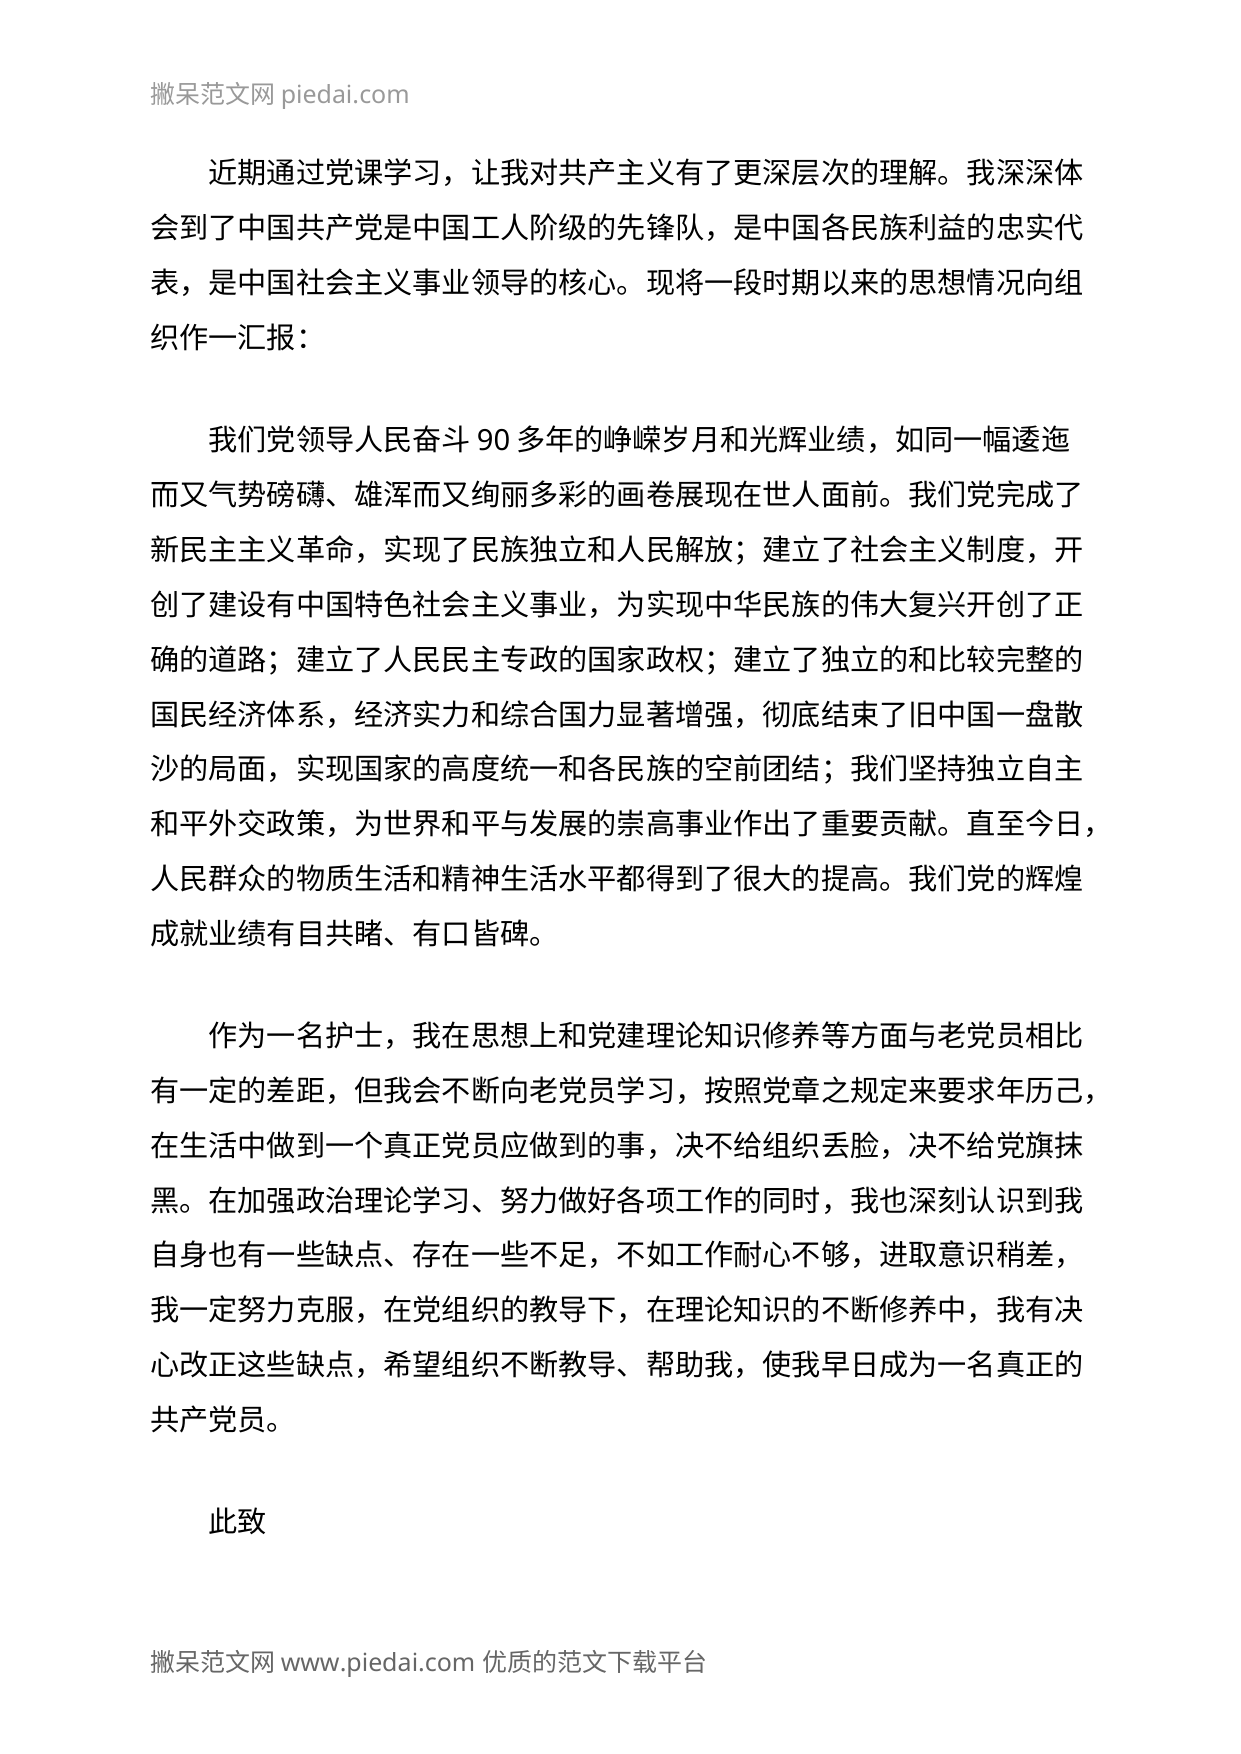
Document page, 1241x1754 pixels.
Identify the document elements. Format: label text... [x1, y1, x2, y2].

text 近期通过党课学习，让我对共产主义有了更深层次的理解。我深深体会到了中国共产党是中国工人阶级的先锋队，是中国各民族利益的忠实代表，是中国社会主义事业领导的核心。现将一段时期以来的思想情况向组织作一汇报： [150, 150, 1090, 357]
text 作为一名护士，我在思想上和党建理论知识修养等方面与老党员相比有一定的差距，但我会不断向老党员学习，按照党章之规定来要求年历己，在生活中做到一个真正党员应做到的事，决不给组织丢脸，决不给党旗抹黑。在加强政治理论学习、努力做好各项工作的同时，我也深刻认识到我自身也有一些缺点、存在一些不足，不如工作耐心不够，进取意识稍差，我一定努力克服，在党组织的教导下，在理论知识的不断修养中，我有决心改正这些缺点，希望组织不断教导、帮助我，使我早日成为一名真正的共产党员。 [150, 1012, 1090, 1439]
text 此致 [150, 1498, 1090, 1541]
text 我们党领导人民奋斗90多年的峥嵘岁月和光辉业绩，如同一幅逶迤而又气势磅礴、雄浑而又绚丽多彩的画卷展现在世人面前。我们党完成了新民主主义革命，实现了民族独立和人民解放；建立了社会主义制度，开创了建设有中国特色社会主义事业，为实现中华民族的伟大复兴开创了正确的道路；建立了人民民主专政的国家政权；建立了独立的和比较完整的国民经济体系，经济实力和综合国力显著增强，彻底结束了旧中国一盘散沙的局面，实现国家的高度统一和各民族的空前团结；我们坚持独立自主和平外交政策，为世界和平与发展的崇高事业作出了重要贡献。直至今日，人民群众的物质生活和精神生活水平都得到了很大的提高。我们党的辉煌成就业绩有目共睹、有口皆碑。 [150, 416, 1090, 953]
